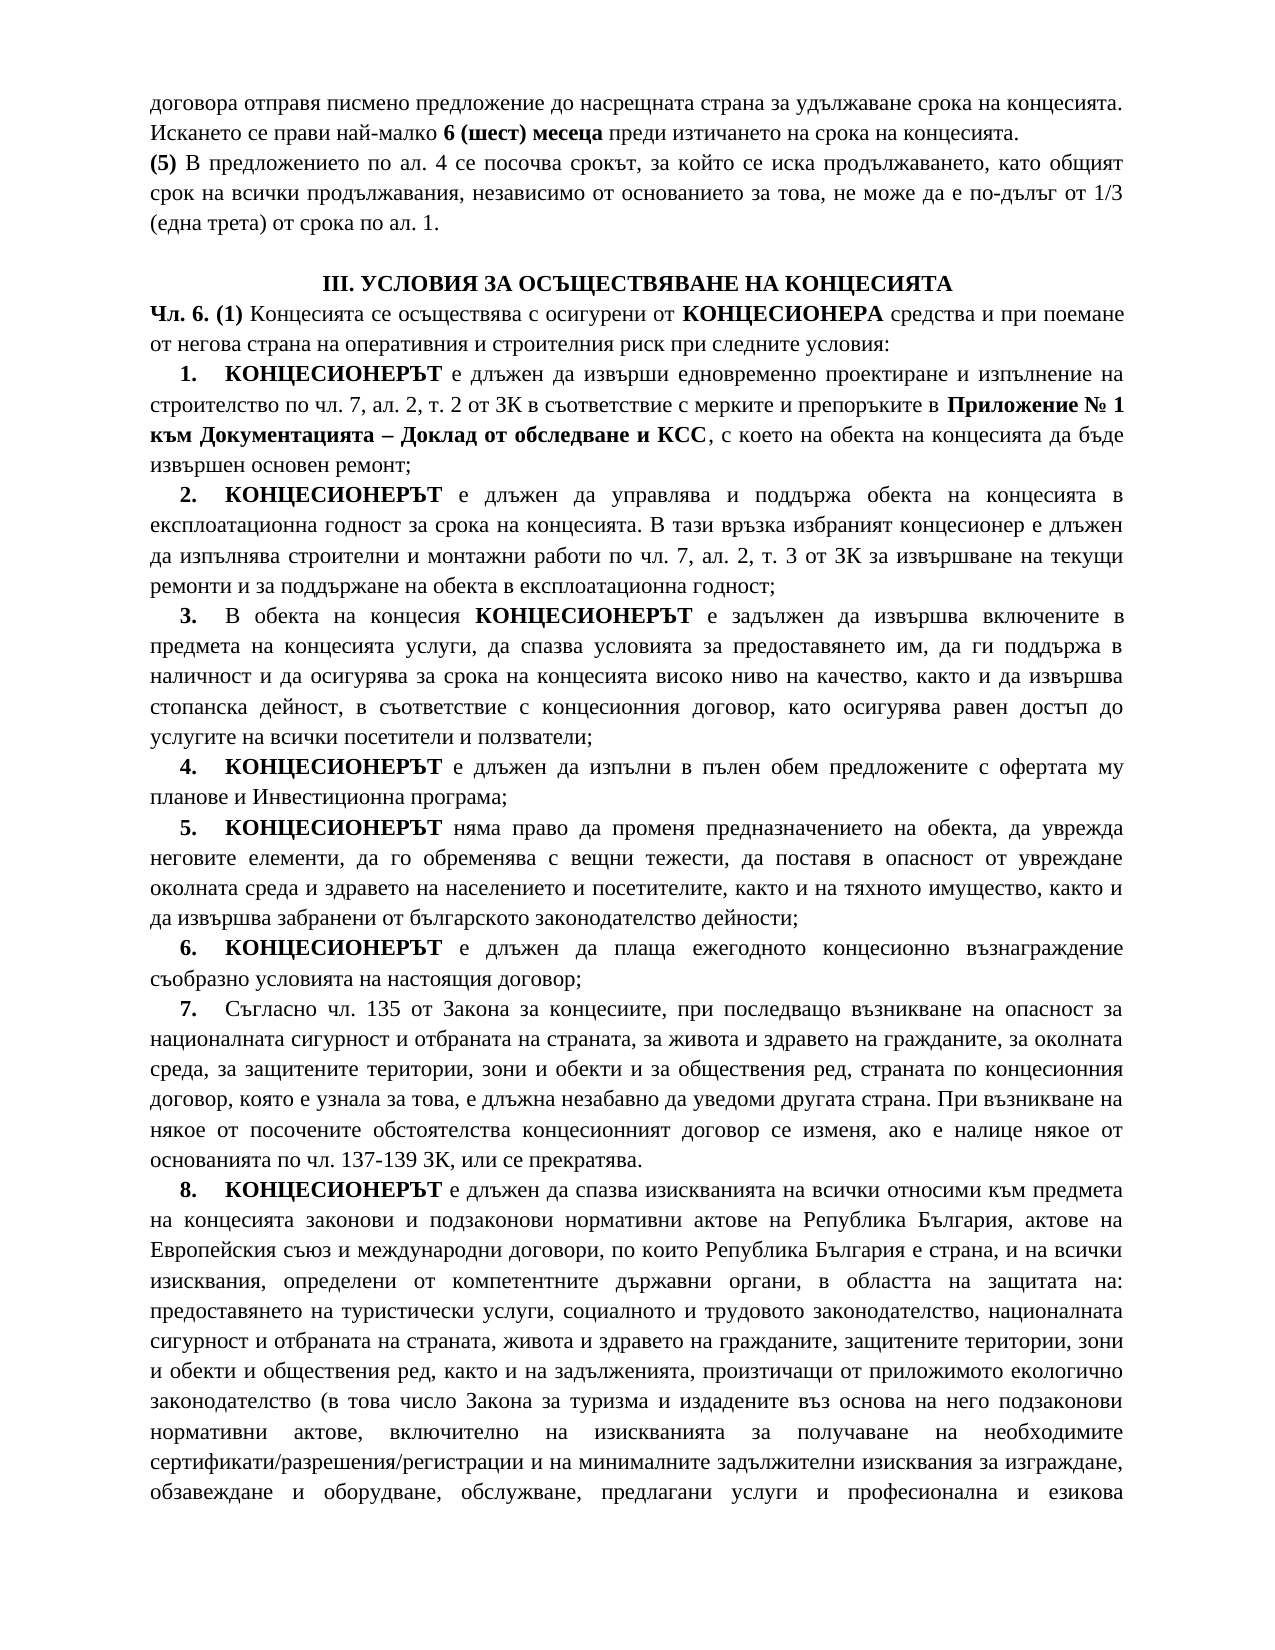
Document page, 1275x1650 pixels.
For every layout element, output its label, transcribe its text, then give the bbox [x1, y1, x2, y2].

list КОНЦЕСИОНЕРЪТ е длъжен да извърши едновременно проектиране и изпълнение на строителство по чл. 7, ал. 2, т. 2 от ЗК в съответствие с мерките и препоръките в Приложение № 1 към Документацията – Доклад от обследване и КСС, с което на обекта на концесията да бъде извършен основен ремонт; [150, 361, 1125, 477]
list КОНЦЕСИОНЕРЪТ е длъжен да изпълни в пълен обем предложените с офертата му планове и Инвестиционна програма; [150, 753, 1125, 810]
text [150, 89, 1125, 145]
list Съгласно чл. 135 от Закона за концесиите, при последващо възникване на опасност за националната сигурност и отбраната на страната, за живота и здравето на гражданите, за околната среда, за защитените територии, зони и обекти и за обществения ред, страната по концесионния договор, която е узнала за това, е длъжна незабавно да уведоми другата страна. При възникване на някое от посочените обстоятелства концесионният договор се изменя, ако е налице някое от основанията по чл. 137-139 ЗК, или се прекратява. [150, 995, 1125, 1172]
list КОНЦЕСИОНЕРЪТ няма право да променя предназначението на обекта, да уврежда неговите елементи, да го обременява с вещни тежести, да поставя в опасност от увреждане околната среда и здравето на населението и посетителите, както и на тяхното имущество, както и да извършва забранени от българското законодателство дейности; [150, 814, 1125, 931]
list В обекта на концесия КОНЦЕСИОНЕРЪТ е задължен да извършва включените в предмета на концесията услуги, да спазва условията за предоставянето им, да ги поддържа в наличност и да осигурява за срока на концесията високо ниво на качество, както и да извършва стопанска дейност, в съответствие с концесионния договор, като осигурява равен достъп до услугите на всички посетители и ползватели; [150, 602, 1125, 749]
list КОНЦЕСИОНЕРЪТ е длъжен да управлява и поддържа обекта на концесията в експлоатационна годност за срока на концесията. В тази връзка избраният концесионер е длъжен да изпълнява строителни и монтажни работи по чл. 7, ал. 2, т. 3 от ЗК за извършване на текущи ремонти и за поддържане на обекта в експлоатационна годност; [150, 481, 1125, 598]
text ІІІ. УСЛОВИЯ ЗА ОСЪЩЕСТВЯВАНЕ НА КОНЦЕСИЯТА [150, 270, 1125, 296]
text (5) В предложението по ал. 4 се посочва срокът, за който се иска продължаването, като общият срок на всички продължавания, независимо от основанието за това, не може да е по-дълъг от 1/3 (една трета) от срока по ал. 1. [150, 149, 1125, 236]
list КОНЦЕСИОНЕРЪТ е длъжен да плаща ежегодното концесионно възнаграждение съобразно условията на настоящия договор; [150, 934, 1125, 991]
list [150, 1176, 1125, 1504]
text Чл. 6. (1) Концесията се осъществява с осигурени от КОНЦЕСИОНЕРА средства и при поемане от негова страна на оперативния и строителния риск при следните условия: [150, 300, 1125, 357]
